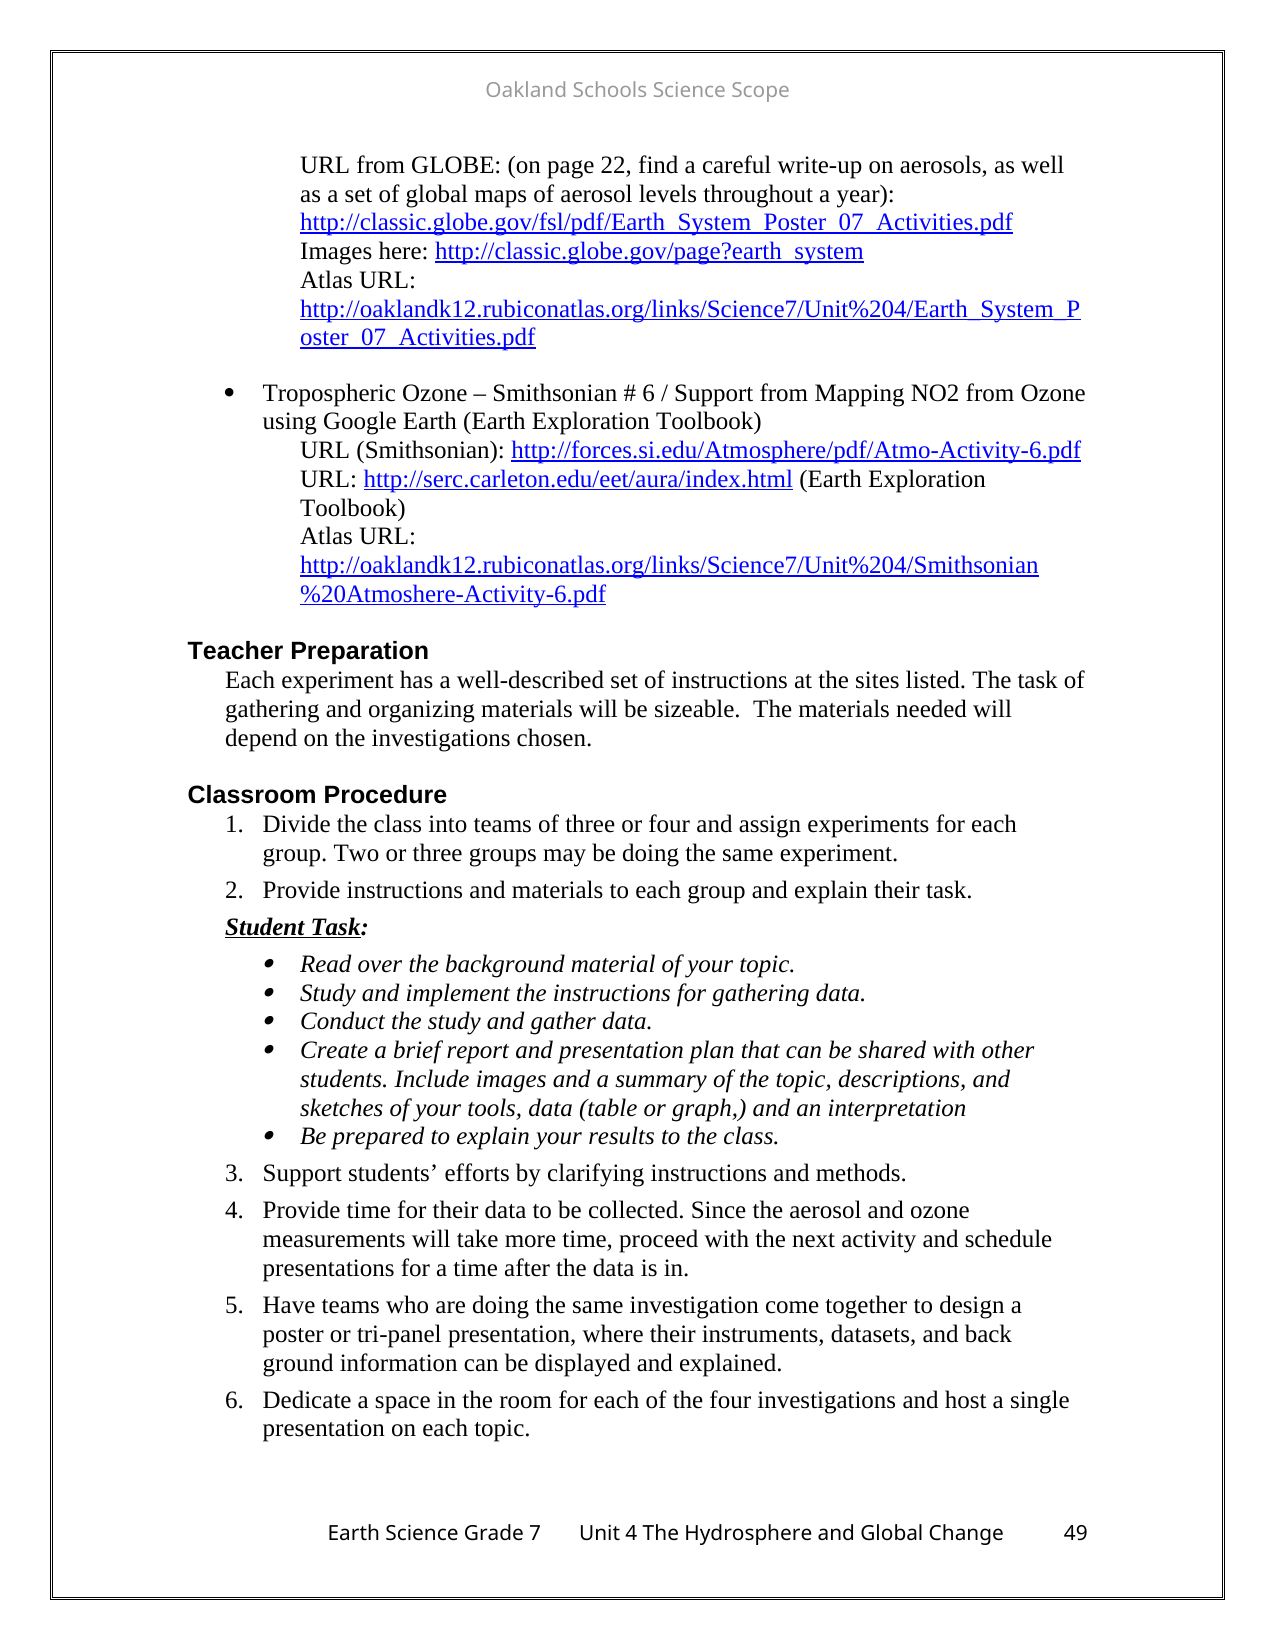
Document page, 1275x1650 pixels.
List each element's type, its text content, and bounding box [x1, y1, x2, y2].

list Tropospheric Ozone – Smithsonian # 6 / Support from Mapping NO2 from Ozone using Google Earth (Earth Exploration Toolbook) [225, 378, 1087, 435]
list Provide time for their data to be collected. Since the aerosol and ozone measurements will take more time, proceed with the next activity and schedule presentations for a time after the data is in. [225, 1196, 1087, 1282]
list Study and implement the instructions for gathering data. [262, 978, 1087, 1006]
list Divide the class into teams of three or four and assign experiments for each group. Two or three groups may be doing the same experiment. [225, 809, 1087, 866]
text Atlas URL: http://oaklandk12.rubiconatlas.org/links/Science7/Unit%204/Earth_System_Poster_07_Activities.pdf [300, 265, 1087, 351]
list Dedicate a space in the room for each of the four investigations and host a single presentation on each topic. [225, 1385, 1087, 1442]
list Be prepared to explain your results to the class. [262, 1121, 1087, 1150]
list Create a brief report and presentation plan that can be shared with other students. Include images and a summary of the topic, descriptions, and sketches of your tools, data (table or graph,) and an interpretation [262, 1035, 1087, 1121]
text Images here: http://classic.globe.gov/page?earth_system [300, 236, 1087, 265]
list Have teams who are doing the same investigation come together to design a poster or tri-panel presentation, where their instruments, datasets, and back ground information can be displayed and explained. [225, 1290, 1087, 1376]
text Classroom Procedure [187, 780, 1087, 809]
text Atlas URL: http://oaklandk12.rubiconatlas.org/links/Science7/Unit%204/Smithsonian%20Atmoshere-Activity-6.pdf [300, 521, 1087, 608]
list Provide instructions and materials to each group and explain their task. [225, 875, 1087, 903]
text URL from GLOBE: (on page 22, find a careful write-up on aerosols, as well as a set of global maps of aerosol levels throughout a year): http://classic.globe.gov/fsl/pdf/Earth_System_Poster_07_Activities.pdf [300, 150, 1087, 236]
list Read over the background material of your topic. [262, 949, 1087, 978]
text Student Task: [225, 912, 1087, 941]
text URL: http://serc.carleton.edu/eet/aura/index.html (Earth Exploration Toolbook) [300, 464, 1087, 521]
text URL (Smithsonian): http://forces.si.edu/Atmosphere/pdf/Atmo-Activity-6.pdf [300, 435, 1087, 464]
list Conduct the study and gather data. [262, 1006, 1087, 1035]
text Each experiment has a well-described set of instructions at the sites listed. The task of gathering and organizing materials will be sizeable. The materials needed will depend on the investigations chosen. [225, 665, 1087, 751]
text Teacher Preparation [187, 636, 1087, 665]
list Support students’ efforts by clarifying instructions and methods. [225, 1158, 1087, 1187]
